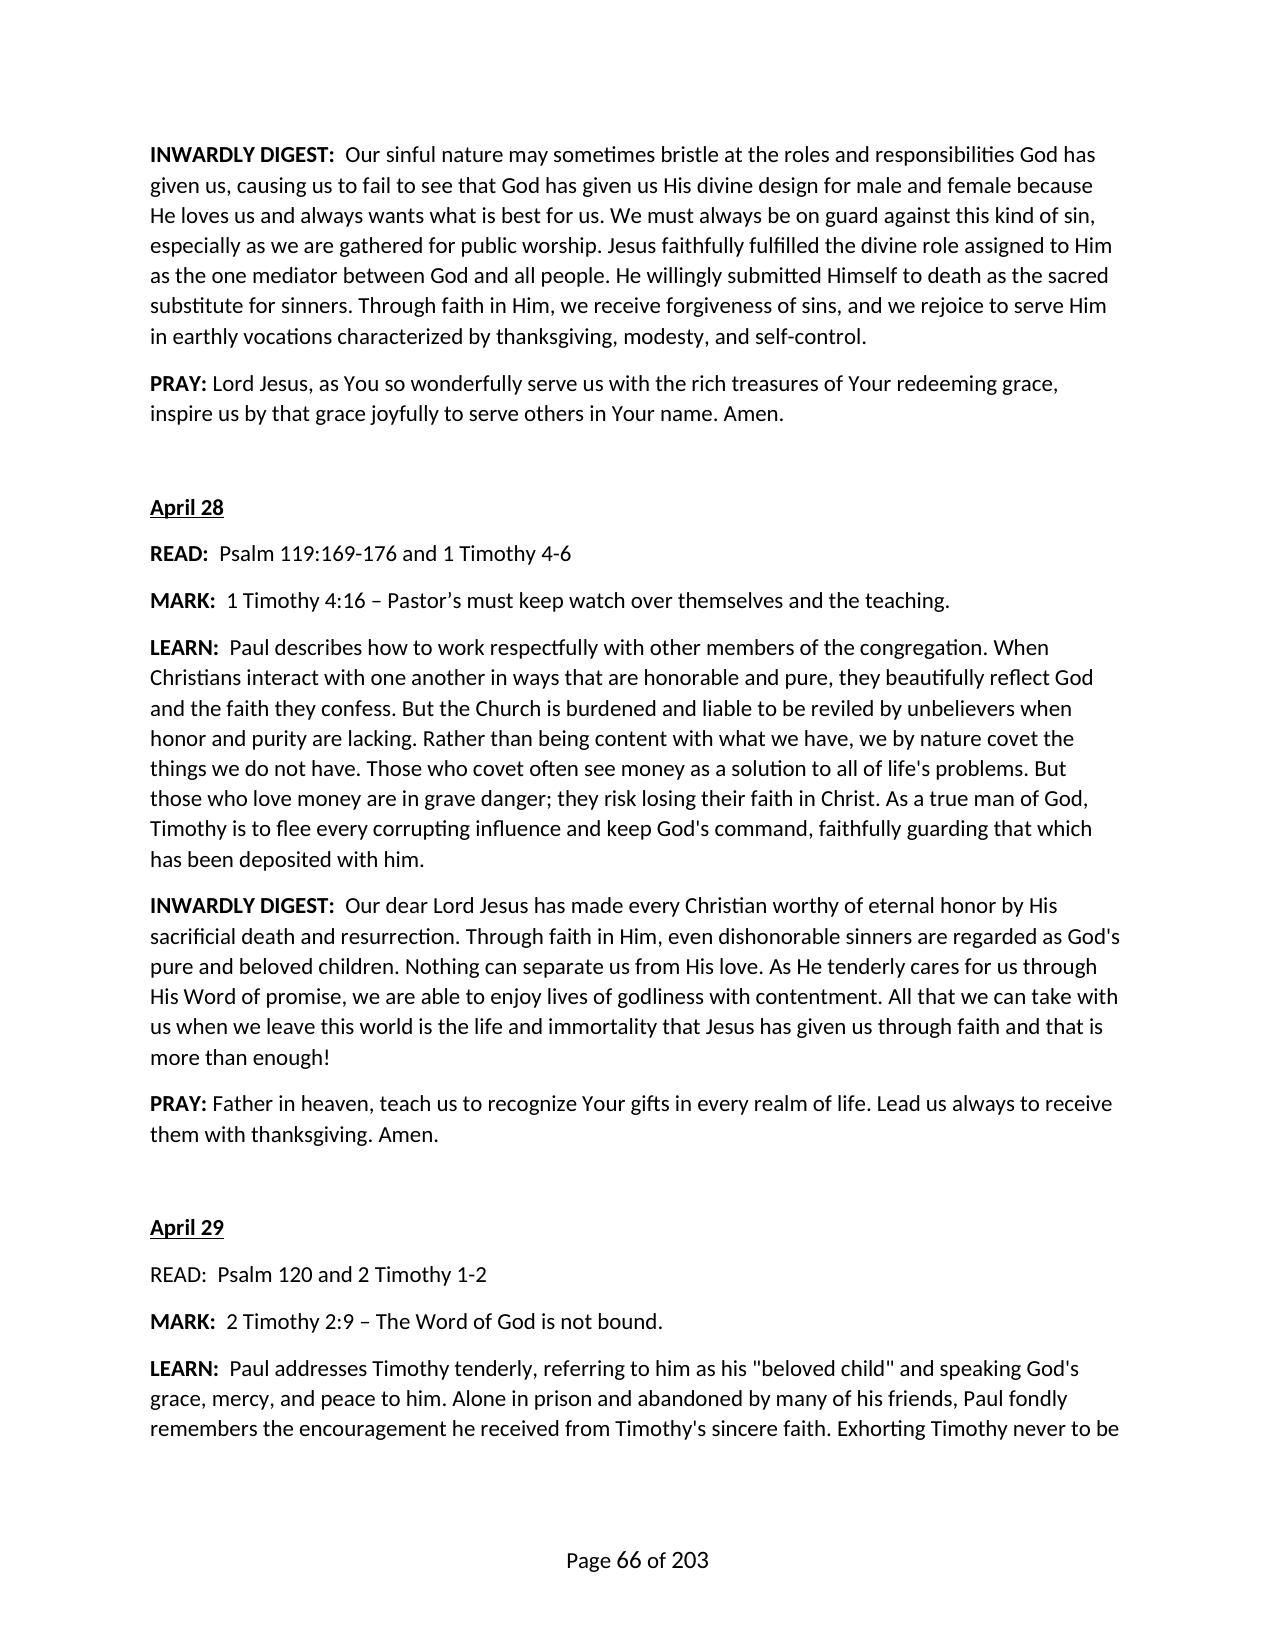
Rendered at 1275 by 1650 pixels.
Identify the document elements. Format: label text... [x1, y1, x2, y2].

text MARK: 1 Timothy 4:16 – Pastor’s must keep watch over themselves and the teaching. [150, 586, 1125, 614]
text PRAY: Lord Jesus, as You so wonderfully serve us with the rich treasures of Your redeeming grace, inspire us by that grace joyfully to serve others in Your name. Amen. [150, 369, 1125, 427]
text April 28 [150, 493, 1125, 521]
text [150, 1354, 1125, 1443]
text READ: Psalm 120 and 2 Timothy 1-2 [150, 1260, 1125, 1288]
text INWARDLY DIGEST: Our dear Lord Jesus has made every Christian worthy of eternal honor by His sacrificial death and resurrection. Through faith in Him, even dishonorable sinners are regarded as God's pure and beloved children. Nothing can separate us from His love. As He tenderly cares for us through His Word of promise, we are able to enjoy lives of godliness with contentment. All that we can take with us when we leave this world is the life and immortality that Jesus has given us through faith and that is more than enough! [150, 892, 1125, 1071]
text LEARN: Paul describes how to work respectfully with other members of the congregation. When Christians interact with one another in ways that are honorable and pure, they beautifully reflect God and the faith they confess. But the Church is burdened and liable to be reviled by unbelievers when honor and purity are lacking. Rather than being content with what we have, we by nature covet the things we do not have. Those who covet often see money as a solution to all of life's problems. But those who love money are in grave danger; they risk losing their faith in Christ. As a true man of God, Timothy is to flee every corrupting influence and keep God's command, faithfully guarding that which has been deposited with him. [150, 633, 1125, 873]
text INWARDLY DIGEST: Our sinful nature may sometimes bristle at the roles and responsibilities God has given us, causing us to fail to see that God has given us His divine design for male and female because He loves us and always wants what is best for us. We must always be on guard against this kind of sin, especially as we are gathered for public worship. Jesus faithfully fulfilled the divine role assigned to Him as the one mediator between God and all people. He willingly submitted Himself to death as the sacred substitute for sinners. Through faith in Him, we receive forgiveness of sins, and we rejoice to serve Him in earthly vocations characterized by thanksgiving, modesty, and self-control. [150, 141, 1125, 350]
text PRAY: Father in heaven, teach us to recognize Your gifts in every realm of life. Lead us always to receive them with thanksgiving. Amen. [150, 1089, 1125, 1148]
text MARK: 2 Timothy 2:9 – The Word of God is not bound. [150, 1307, 1125, 1335]
text READ: Psalm 119:169-176 and 1 Timothy 4-6 [150, 539, 1125, 568]
text April 29 [150, 1213, 1125, 1242]
